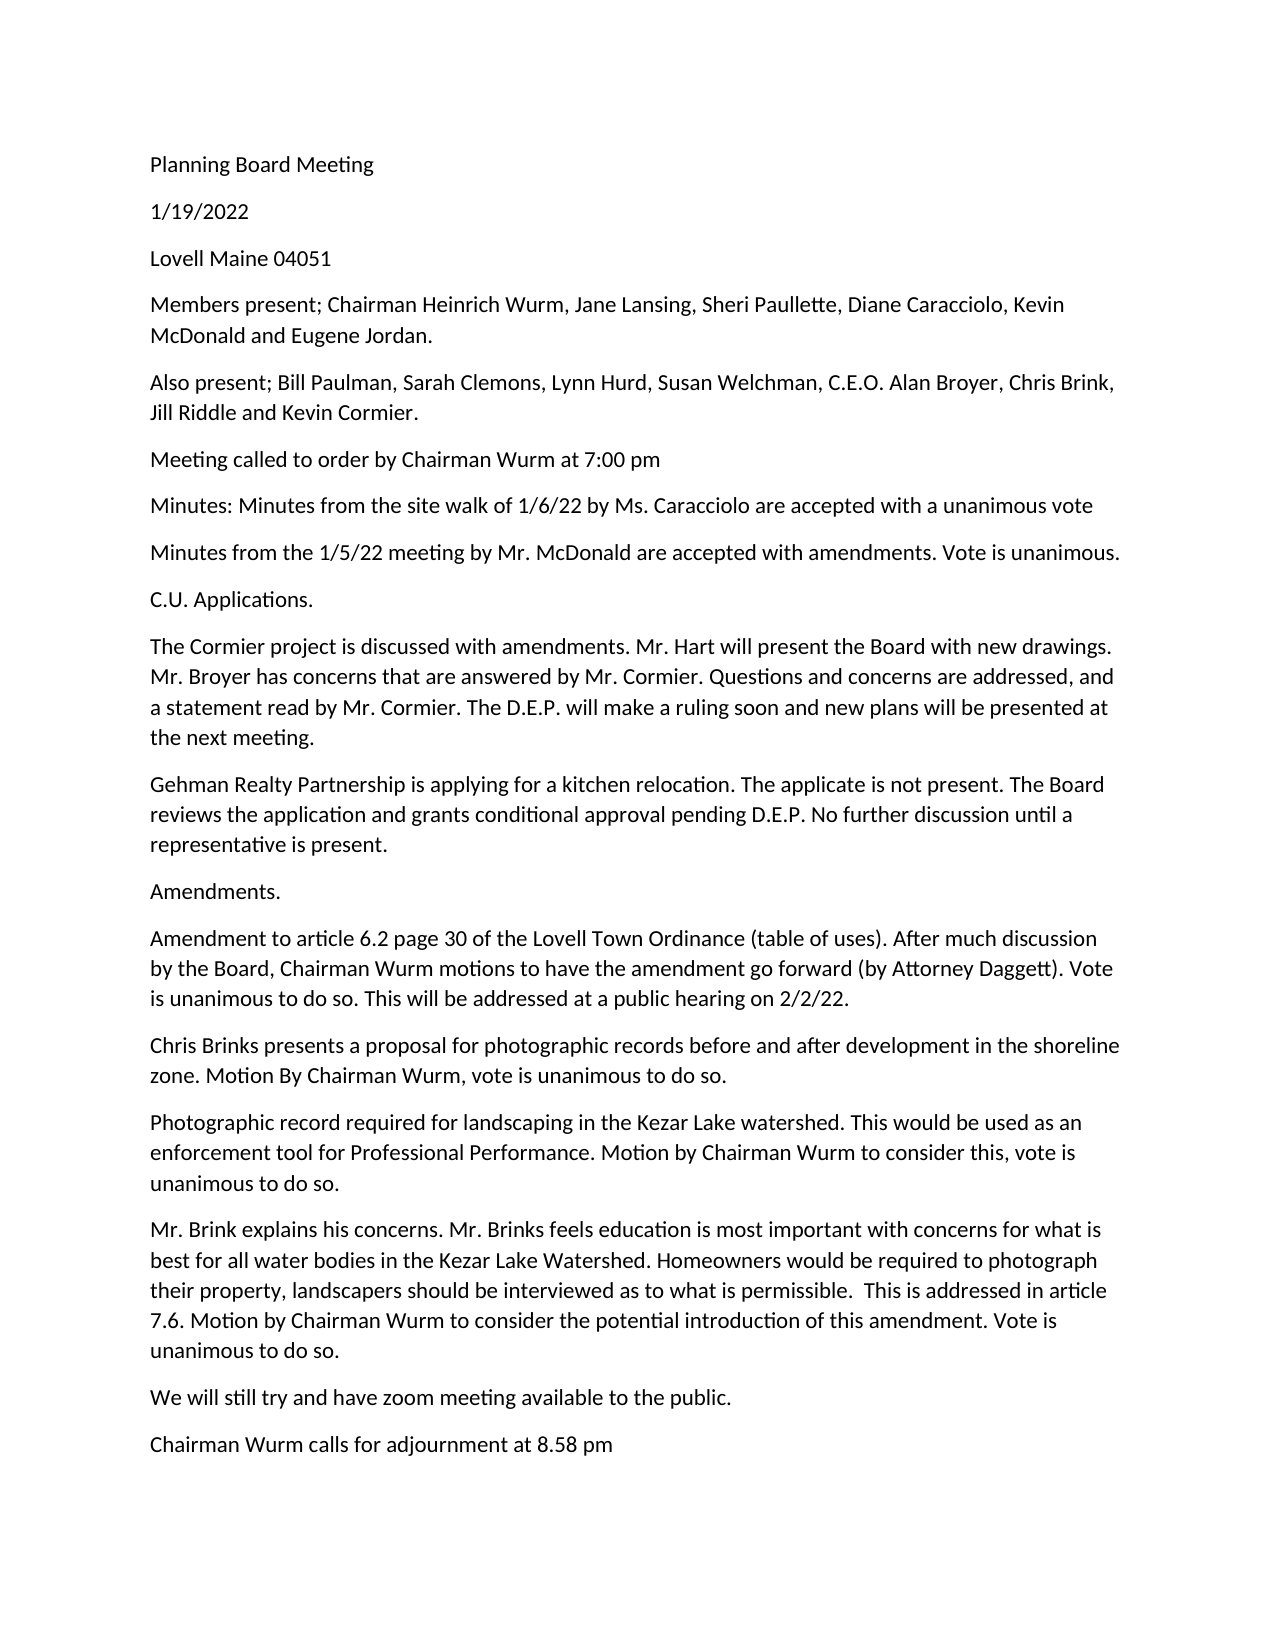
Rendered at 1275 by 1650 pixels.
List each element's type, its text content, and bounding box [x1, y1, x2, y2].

text Members present; Chairman Heinrich Wurm, Jane Lansing, Sheri Paullette, Diane Caracciolo, Kevin McDonald and Eugene Jordan. [150, 291, 1125, 349]
text Meeting called to order by Chairman Wurm at 7:00 pm [150, 445, 1125, 473]
text Chairman Wurm calls for adjournment at 8.58 pm [150, 1430, 1125, 1458]
text The Cormier project is discussed with amendments. Mr. Hart will present the Board with new drawings. Mr. Broyer has concerns that are answered by Mr. Cormier. Questions and concerns are addressed, and a statement read by Mr. Cormier. The D.E.P. will make a ruling soon and new plans will be presented at the next meeting. [150, 632, 1125, 751]
text Gehman Realty Partnership is applying for a kitchen relocation. The applicate is not present. The Board reviews the application and grants conditional approval pending D.E.P. No further discussion until a representative is present. [150, 770, 1125, 858]
text Minutes from the 1/5/22 meeting by Mr. McDonald are accepted with amendments. Vote is unanimous. [150, 538, 1125, 567]
text Amendments. [150, 877, 1125, 905]
text Chris Brinks presents a proposal for photographic records before and after development in the shoreline zone. Motion By Chairman Wurm, vote is unanimous to do so. [150, 1031, 1125, 1089]
text Also present; Bill Paulman, Sarah Clemons, Lynn Hurd, Susan Welchman, C.E.O. Alan Broyer, Chris Brink, Jill Riddle and Kevin Cormier. [150, 368, 1125, 426]
text Amendment to article 6.2 page 30 of the Lovell Town Ordinance (table of uses). After much discussion by the Board, Chairman Wurm motions to have the amendment go forward (by Attorney Daggett). Vote is unanimous to do so. This will be addressed at a public hearing on 2/2/22. [150, 924, 1125, 1012]
text C.U. Applications. [150, 585, 1125, 613]
text Planning Board Meeting [150, 150, 1125, 178]
text Minutes: Minutes from the site walk of 1/6/22 by Ms. Caracciolo are accepted with a unanimous vote [150, 492, 1125, 520]
text We will still try and have zoom meeting available to the public. [150, 1383, 1125, 1411]
text 1/19/2022 [150, 197, 1125, 225]
text Photographic record required for landscaping in the Kezar Lake watershed. This would be used as an enforcement tool for Professional Performance. Motion by Chairman Wurm to consider this, vote is unanimous to do so. [150, 1108, 1125, 1197]
text Mr. Brink explains his concerns. Mr. Brinks feels education is most important with concerns for what is best for all water bodies in the Kezar Lake Watershed. Homeowners would be required to photograph their property, landscapers should be interviewed as to what is permissible. This is addressed in article 7.6. Motion by Chairman Wurm to consider the potential introduction of this amendment. Vote is unanimous to do so. [150, 1216, 1125, 1364]
text Lovell Maine 04051 [150, 244, 1125, 272]
